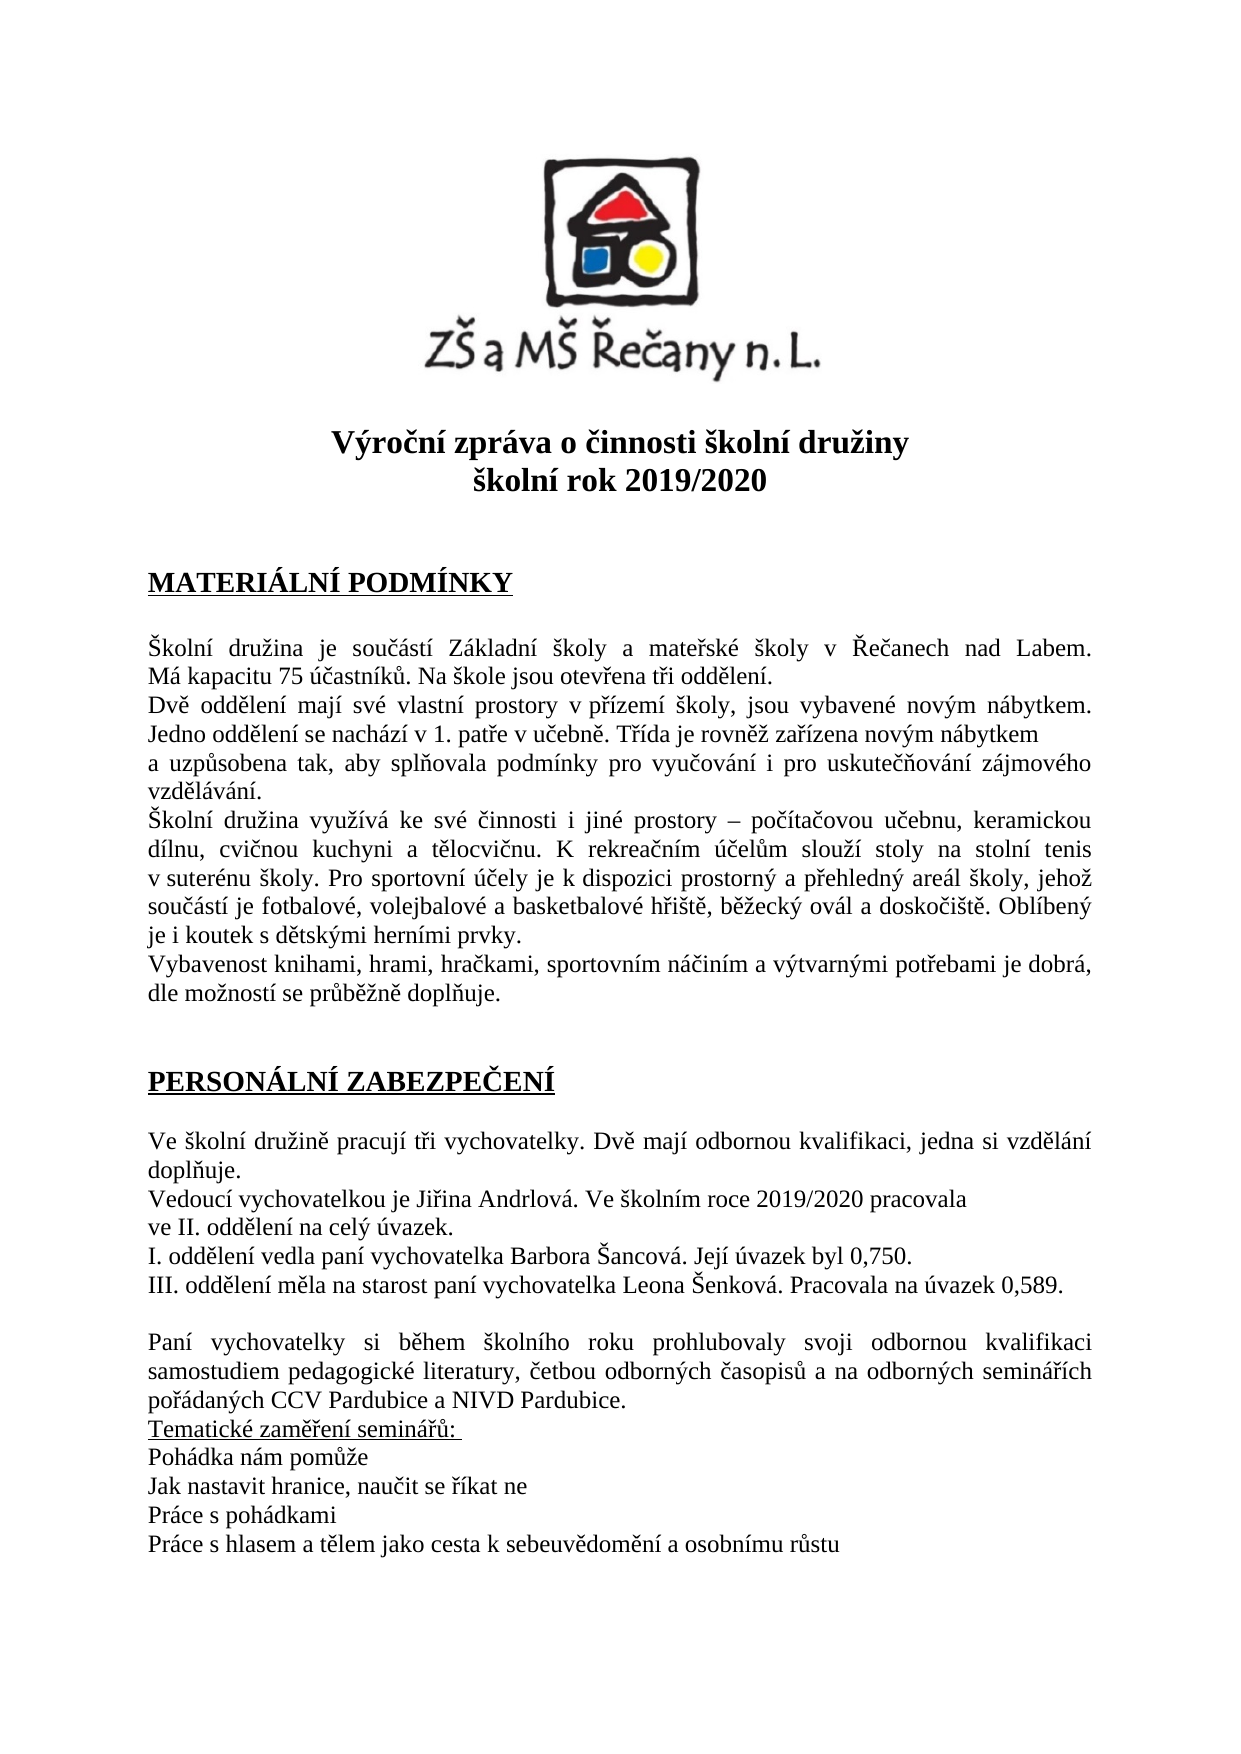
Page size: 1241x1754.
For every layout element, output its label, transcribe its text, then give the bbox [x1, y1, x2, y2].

text Vedoucí vychovatelkou je Jiřina Andrlová. Ve školním roce 2019/2020 pracovala [148, 1184, 1093, 1212]
text Výroční zpráva o činnosti školní družiny [148, 422, 1093, 460]
text I. oddělení vedla paní vychovatelka Barbora Šancová. Její úvazek byl 0,750. [148, 1241, 1093, 1270]
text a uzpůsobena tak, aby splňovala podmínky pro vyučování i pro uskutečňování zájmového vzdělávání. [148, 748, 1093, 805]
text Školní družina je součástí Základní školy a mateřské školy v Řečanech nad Labem. Má kapacitu 75 účastníků. Na škole jsou otevřena tři oddělení. [148, 633, 1093, 690]
text III. oddělení měla na starost paní vychovatelka Leona Šenková. Pracovala na úvazek 0,589. [148, 1270, 1093, 1299]
text MATERIÁLNÍ PODMÍNKY [148, 566, 1093, 599]
text Školní družina využívá ke své činnosti i jiné prostory – počítačovou učebnu, keramickou dílnu, cvičnou kuchyni a tělocvičnu. K rekreačním účelům slouží stoly na stolní tenis v suterénu školy. Pro sportovní účely je k dispozici prostorný a přehledný areál školy, jehož součástí je fotbalové, volejbalové a basketbalové hřiště, běžecký ovál a doskočiště. Oblíbený je i koutek s dětskými herními prvky. [148, 805, 1093, 949]
text Paní vychovatelky si během školního roku prohlubovaly svoji odbornou kvalifikaci samostudiem pedagogické literatury, četbou odborných časopisů a na odborných seminářích pořádaných CCV Pardubice a NIVD Pardubice. [148, 1327, 1093, 1414]
text školní rok 2019/2020 [148, 460, 1093, 498]
text Práce s hlasem a tělem jako cesta k sebeuvědomění a osobnímu růstu [148, 1529, 1093, 1557]
text PERSONÁLNÍ ZABEZPEČENÍ [148, 1064, 1093, 1097]
text Jak nastavit hranice, naučit se říkat ne [148, 1471, 1093, 1500]
text ve II. oddělení na celý úvazek. [148, 1212, 1093, 1241]
text Práce s pohádkami [148, 1500, 1093, 1529]
text Tematické zaměření seminářů: [148, 1414, 1093, 1442]
text Vybavenost knihami, hrami, hračkami, sportovním náčiním a výtvarnými potřebami je dobrá, dle možností se průběžně doplňuje. [148, 949, 1093, 1006]
text Pohádka nám pomůže [148, 1442, 1093, 1471]
text Dvě oddělení mají své vlastní prostory v přízemí školy, jsou vybavené novým nábytkem. Jedno oddělení se nachází v 1. patře v učebně. Třída je rovněž zařízena novým nábytkem [148, 690, 1093, 748]
text Ve školní družině pracují tři vychovatelky. Dvě mají odbornou kvalifikaci, jedna si vzdělání doplňuje. [148, 1126, 1093, 1184]
picture [418, 147, 823, 384]
